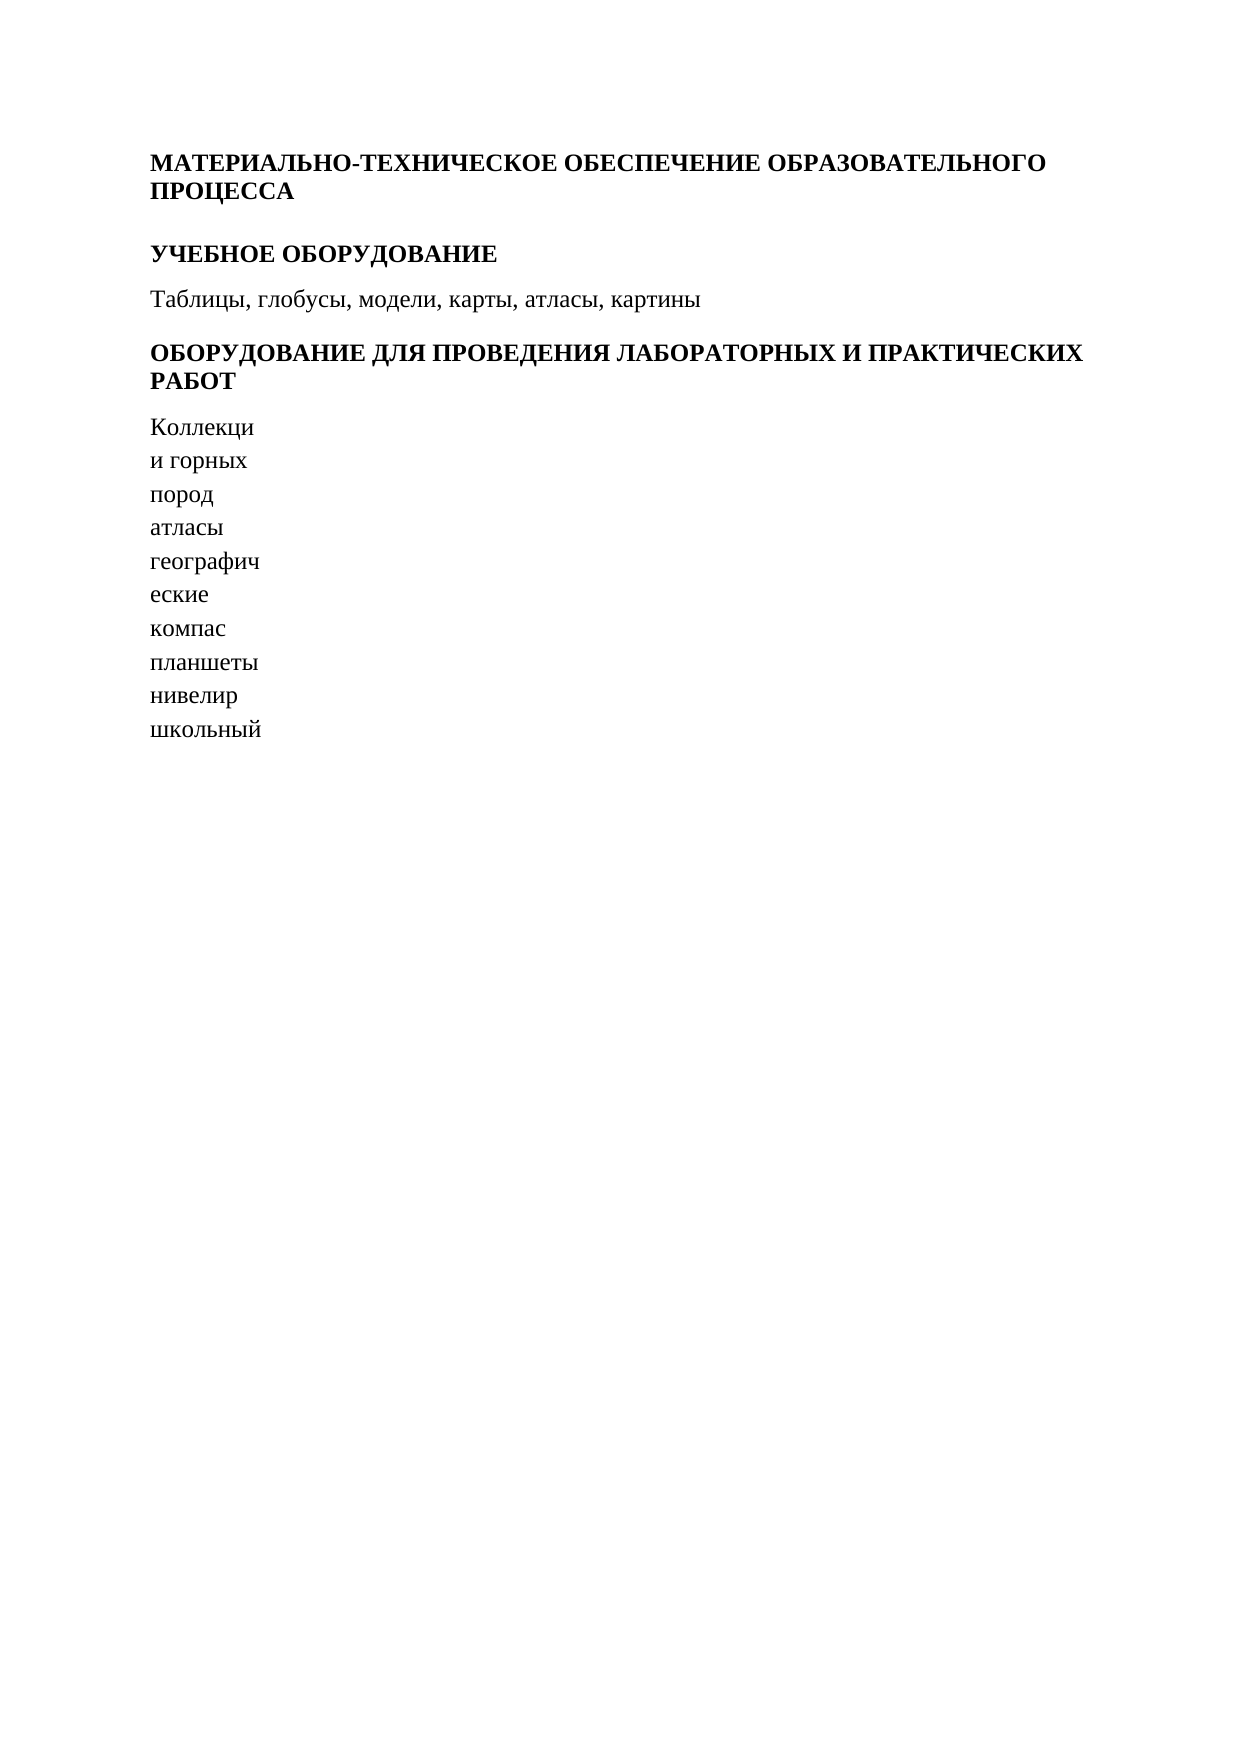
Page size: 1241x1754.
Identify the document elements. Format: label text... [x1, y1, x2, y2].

text Таблицы, глобусы, модели, карты, атласы, картины [150, 285, 1090, 313]
text УЧЕБНОЕ ОБОРУДОВАНИЕ [150, 241, 1090, 268]
text Коллекции горных пород атласы географические компас планшеты нивелир школьный [150, 412, 265, 742]
text МАТЕРИАЛЬНО-ТЕХНИЧЕСКОЕ ОБЕСПЕЧЕНИЕ ОБРАЗОВАТЕЛЬНОГО ПРОЦЕССА [150, 150, 1066, 205]
text ОБОРУДОВАНИЕ ДЛЯ ПРОВЕДЕНИЯ ЛАБОРАТОРНЫХ И ПРАКТИЧЕСКИХ РАБОТ [150, 340, 1090, 394]
